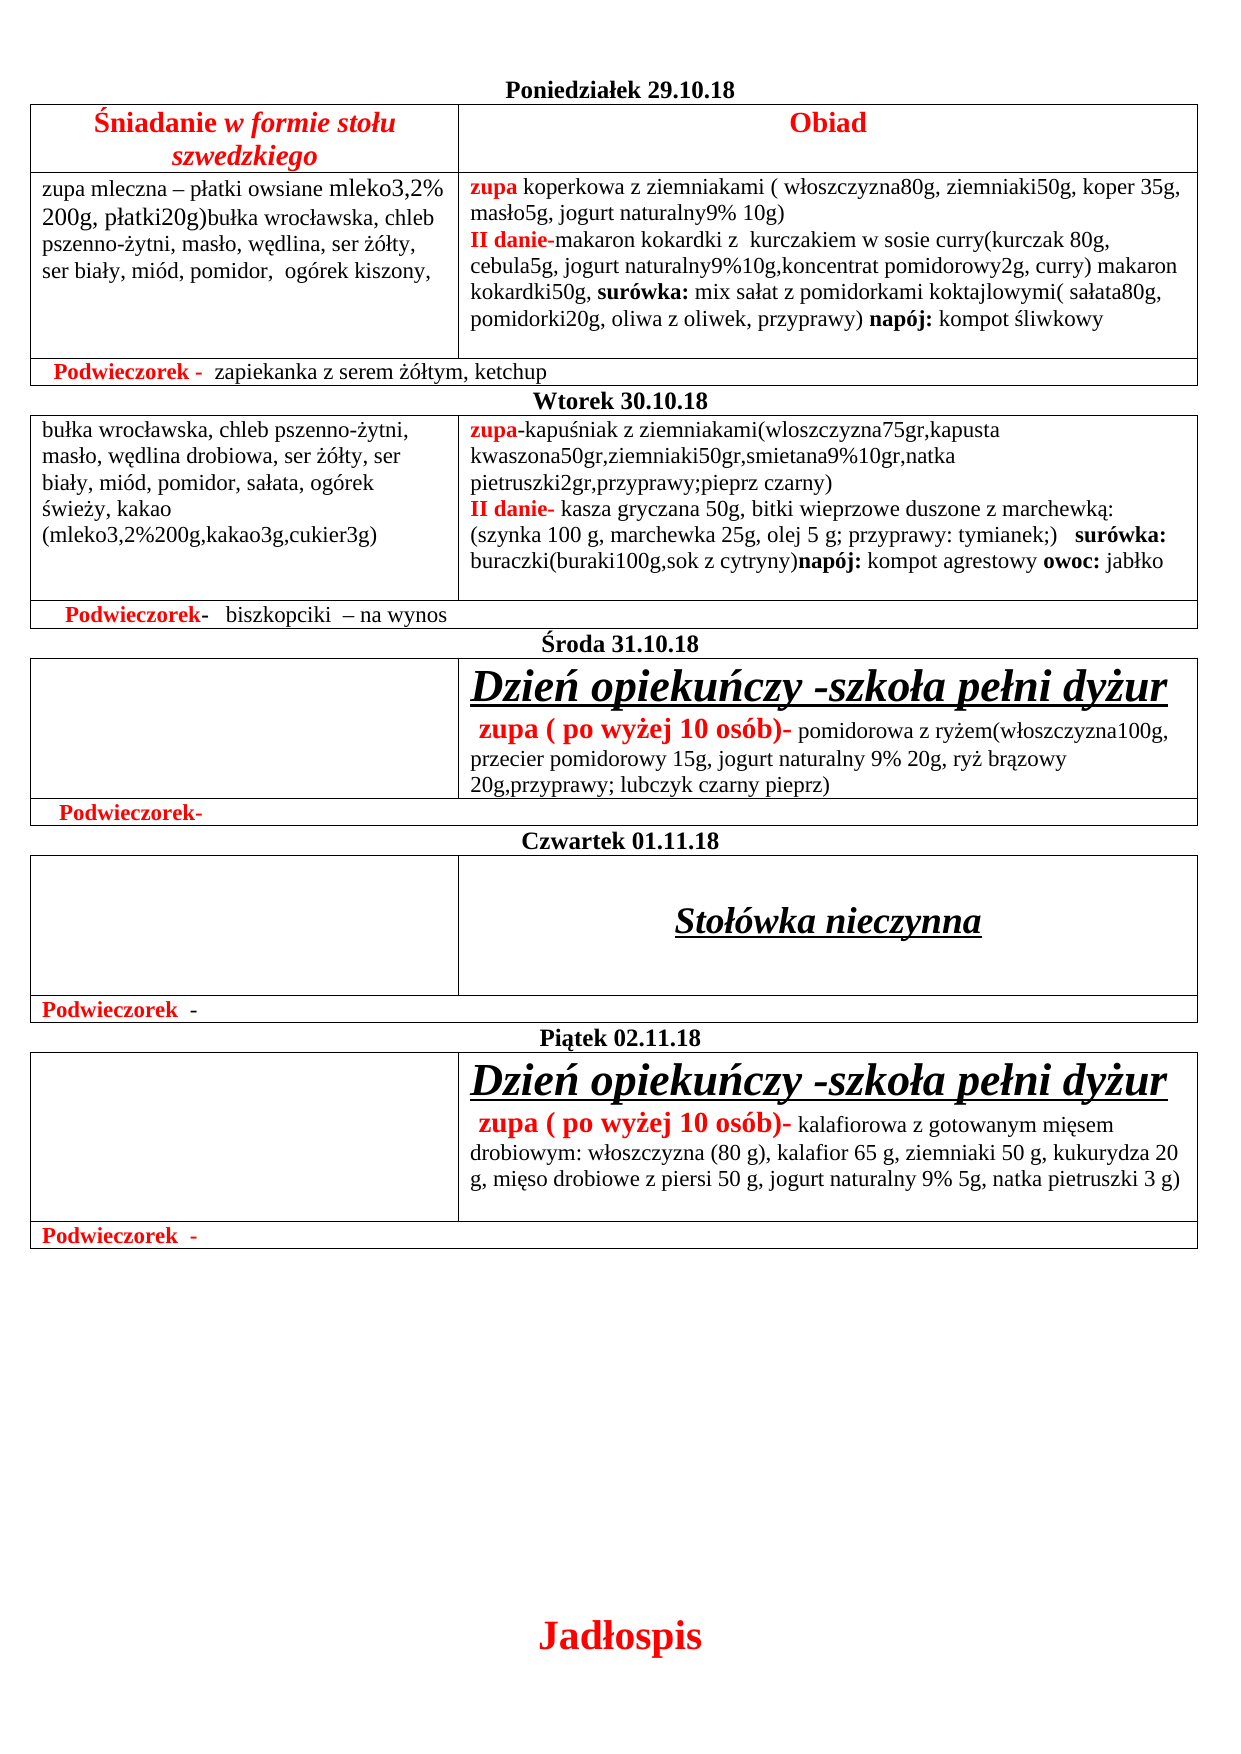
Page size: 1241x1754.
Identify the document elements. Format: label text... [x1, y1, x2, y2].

table_header bułka wrocławska, chleb pszenno-żytni, masło, wędlina drobiowa, ser żółty, ser biały, miód, pomidor, sałata, ogórek świeży, kakao (mleko3,2%200g,kakao3g,cukier3g) [31, 416, 458, 600]
table_cell Podwieczorek - zapiekanka z serem żółtym, ketchup [31, 359, 1197, 385]
text Piątek 02.11.18 [75, 1023, 1165, 1052]
table_cell Podwieczorek - [31, 996, 1197, 1022]
table_cell Podwieczorek - [31, 1222, 1197, 1248]
table_header Obiad [459, 105, 1197, 172]
text Jadłospis [75, 1610, 1165, 1658]
table_header [31, 659, 458, 797]
text Czwartek 01.11.18 [75, 826, 1165, 855]
table_header Śniadanie w formie stołu szwedzkiego [31, 105, 458, 172]
text Środa 31.10.18 [75, 629, 1165, 657]
table_cell Podwieczorek- biszkopciki – na wynos [31, 601, 1197, 628]
text Wtorek 30.10.18 [75, 386, 1165, 415]
table_cell zupa koperkowa z ziemniakami ( włoszczyzna80g, ziemniaki50g, koper 35g, masło5g, jogurt naturalny9% 10g) II danie-makaron kokardki z kurczakiem w sosie curry(kurczak 80g, cebula5g, jogurt naturalny9%10g,koncentrat pomidorowy2g, curry) makaron kokardki50g, surówka: mix sałat z pomidorkami koktajlowymi( sałata80g, pomidorki20g, oliwa z oliwek, przyprawy) napój: kompot śliwkowy [459, 173, 1197, 357]
table_cell Podwieczorek- [31, 799, 1197, 825]
table_header [31, 1053, 458, 1221]
table_header zupa-kapuśniak z ziemniakami(wloszczyzna75gr,kapusta kwaszona50gr,ziemniaki50gr,smietana9%10gr,natka pietruszki2gr,przyprawy;pieprz czarny) II danie- kasza gryczana 50g, bitki wieprzowe duszone z marchewką: (szynka 100 g, marchewka 25g, olej 5 g; przyprawy: tymianek;) surówka: buraczki(buraki100g,sok z cytryny)napój: kompot agrestowy owoc: jabłko [459, 416, 1197, 600]
table_header Dzień opiekuńczy -szkoła pełni dyżur zupa ( po wyżej 10 osób)- pomidorowa z ryżem(włoszczyzna100g, przecier pomidorowy 15g, jogurt naturalny 9% 20g, ryż brązowy 20g,przyprawy; lubczyk czarny pieprz) [459, 659, 1197, 797]
table_header Stołówka nieczynna [459, 856, 1197, 995]
table_header Dzień opiekuńczy -szkoła pełni dyżur zupa ( po wyżej 10 osób)- kalafiorowa z gotowanym mięsem drobiowym: włoszczyzna (80 g), kalafior 65 g, ziemniaki 50 g, kukurydza 20 g, mięso drobiowe z piersi 50 g, jogurt naturalny 9% 5g, natka pietruszki 3 g) [459, 1053, 1197, 1221]
text Poniedziałek 29.10.18 [75, 75, 1165, 104]
table_cell zupa mleczna – płatki owsiane mleko3,2% 200g, płatki20g)bułka wrocławska, chleb pszenno-żytni, masło, wędlina, ser żółty, ser biały, miód, pomidor, ogórek kiszony, [31, 173, 458, 357]
table_header [31, 856, 458, 995]
